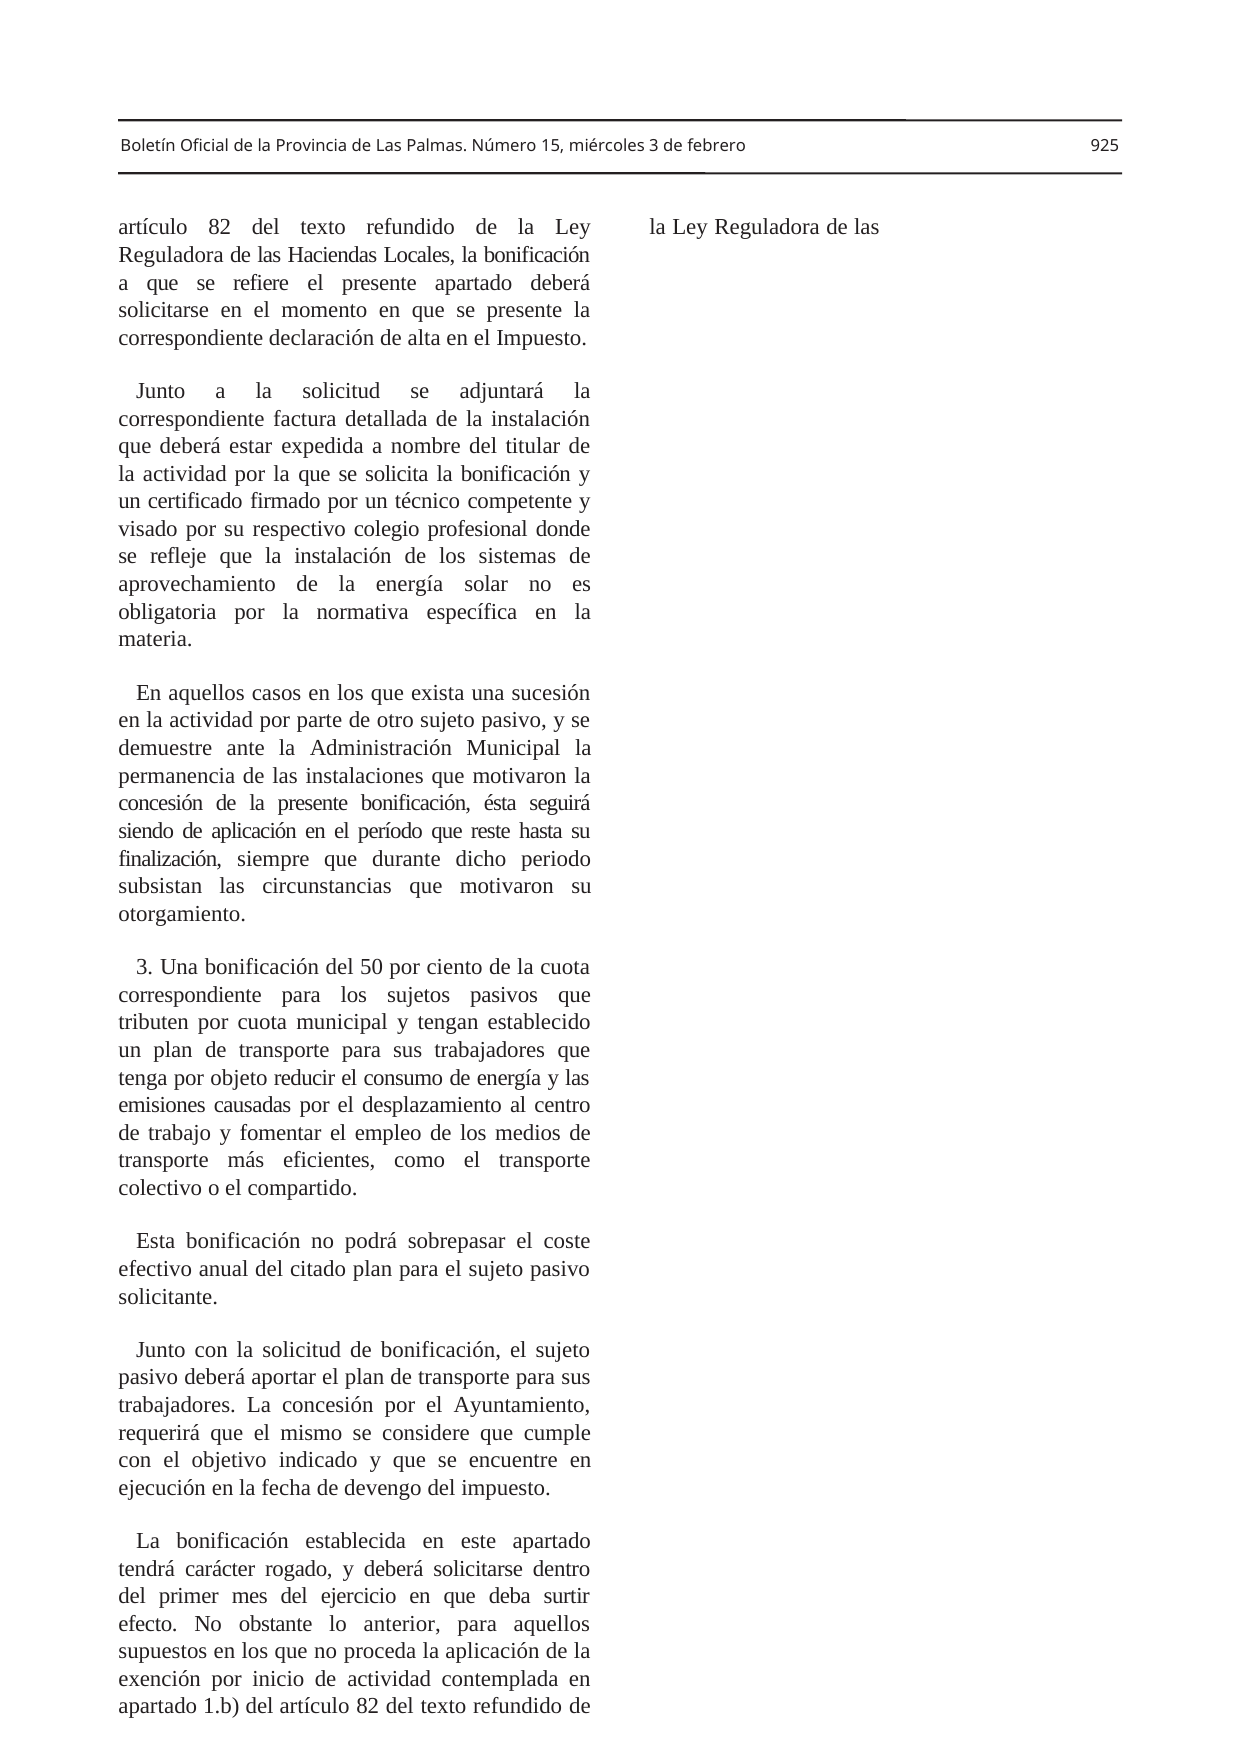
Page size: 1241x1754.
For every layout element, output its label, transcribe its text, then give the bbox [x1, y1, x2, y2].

text Junto con la solicitud de bonificación, el sujeto pasivo deberá aportar el plan de transporte para sus trabajadores. La concesión por el Ayuntamiento, requerirá que el mismo se considere que cumple con el objetivo indicado y que se encuentre en ejecución en la fecha de devengo del impuesto. [118, 1336, 591, 1500]
text Junto a la solicitud se adjuntará la correspondiente factura detallada de la instalación que deberá estar expedida a nombre del titular de la actividad por la que se solicita la bonificación y un certificado firmado por un técnico competente y visado por su respectivo colegio profesional donde se refleje que la instalación de los sistemas de aprovechamiento de la energía solar no es obligatoria por la normativa específica en la materia. [118, 377, 591, 652]
list Una bonificación del 50 por ciento de la cuota correspondiente para los sujetos pasivos que tributen por cuota municipal y tengan establecido un plan de transporte para sus trabajadores que tenga por objeto reducir el consumo de energía y las emisiones causadas por el desplazamiento al centro de trabajo y fomentar el empleo de los medios de transporte más eficientes, como el transporte colectivo o el compartido. [118, 953, 591, 1200]
text En aquellos casos en los que exista una sucesión en la actividad por parte de otro sujeto pasivo, y se demuestre ante la Administración Municipal la permanencia de las instalaciones que motivaron la concesión de la presente bonificación, ésta seguirá siendo de aplicación en el período que reste hasta su finalización, siempre que durante dicho periodo subsistan las circunstancias que motivaron su otorgamiento. [118, 679, 591, 926]
text artículo 82 del texto refundido de la Ley Reguladora de las Haciendas Locales, la bonificación a que se refiere el presente apartado deberá solicitarse en el momento en que se presente la correspondiente declaración de alta en el Impuesto. [118, 213, 591, 350]
text La bonificación establecida en este apartado tendrá carácter rogado, y deberá solicitarse dentro del primer mes del ejercicio en que deba surtir efecto. No obstante lo anterior, para aquellos supuestos en los que no proceda la aplicación de la exención por inicio de actividad contemplada en apartado 1.b) del artículo 82 del texto refundido de la Ley Reguladora de las [118, 1527, 591, 1719]
text Esta bonificación no podrá sobrepasar el coste efectivo anual del citado plan para el sujeto pasivo solicitante. [118, 1227, 591, 1309]
